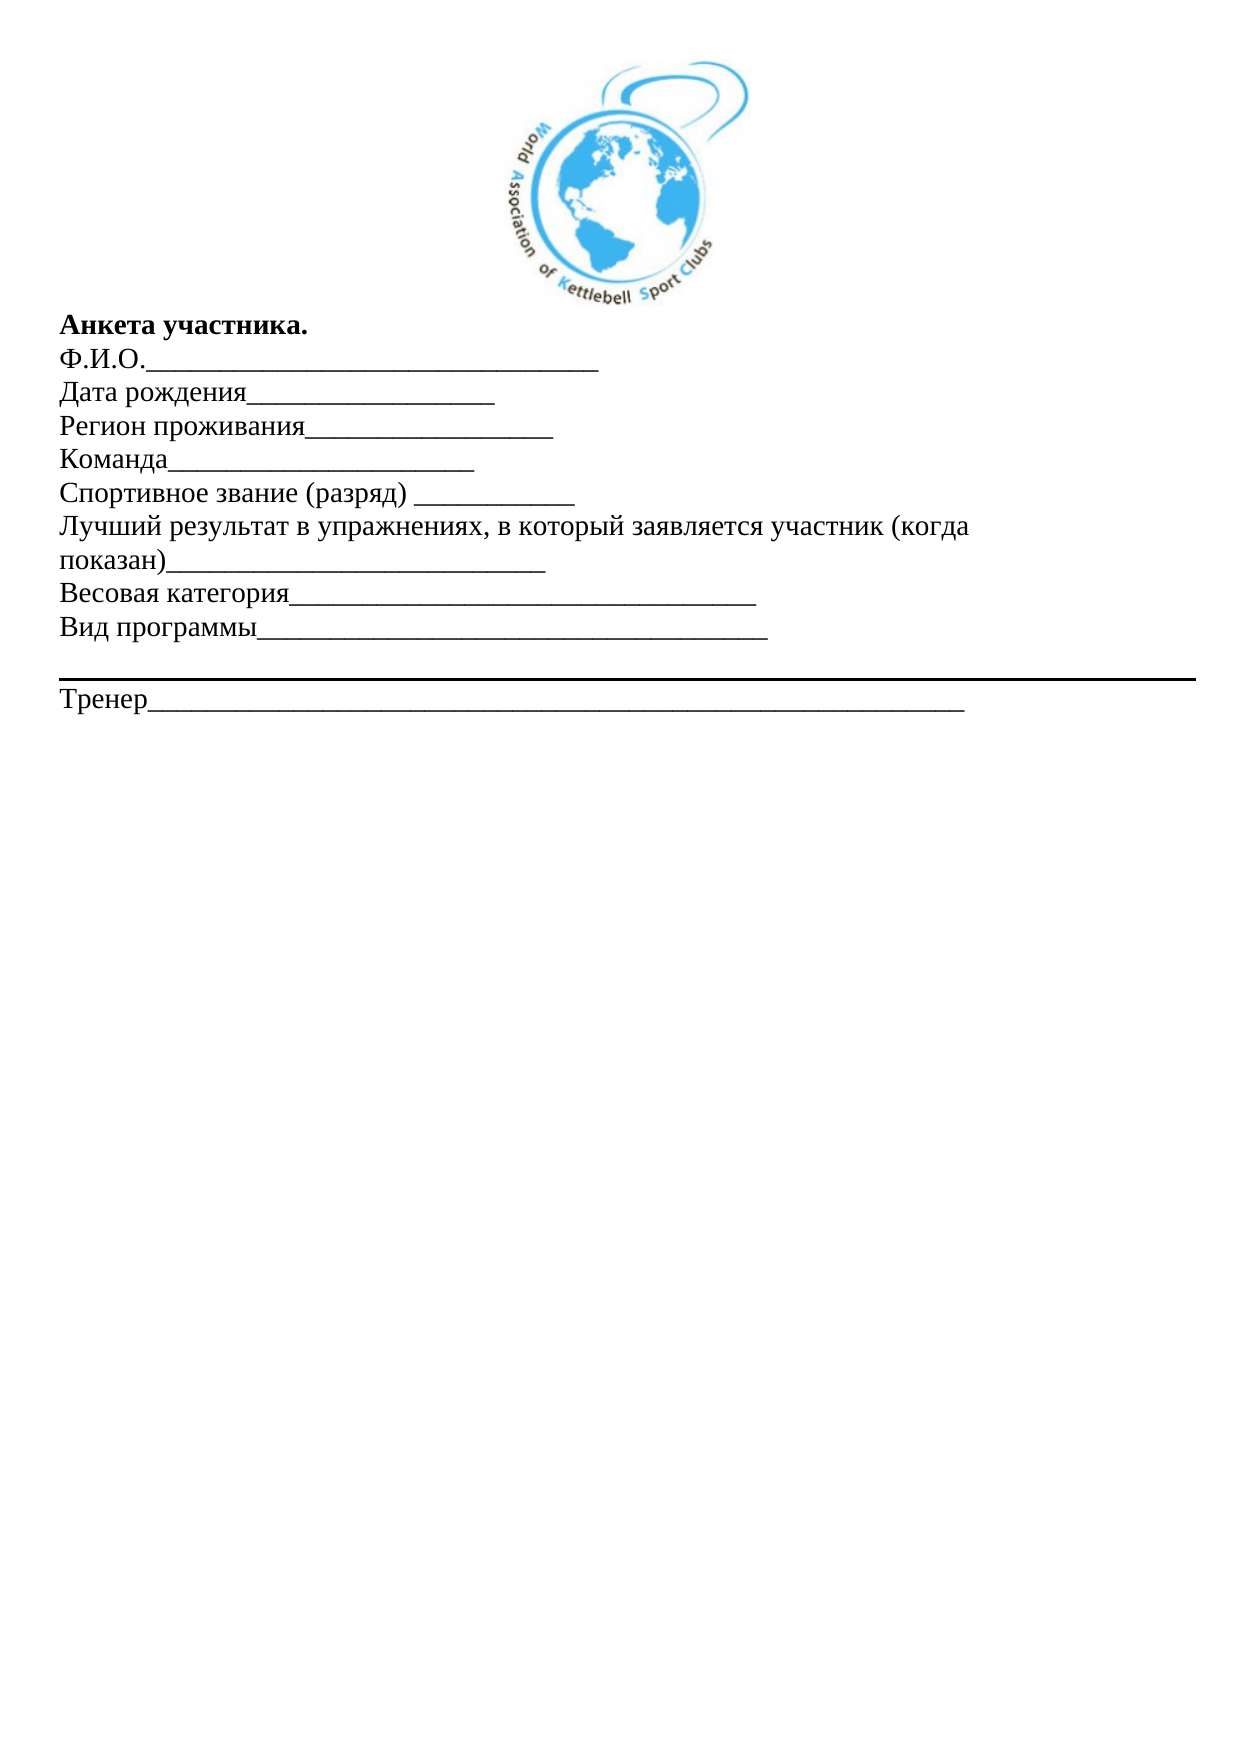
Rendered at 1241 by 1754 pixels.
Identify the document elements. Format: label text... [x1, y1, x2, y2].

text Команда_____________________ [59, 441, 1196, 475]
text Вид программы___________________________________ [59, 609, 1196, 643]
text Весовая категория________________________________ [59, 576, 1196, 609]
text Спортивное звание (разряд) ___________ [59, 475, 1196, 508]
text Регион проживания_________________ [59, 408, 1196, 441]
text Лучший результат в упражнениях, в который заявляется участник (когда показан)__________________________ [59, 508, 1196, 576]
text Тренер________________________________________________________ [59, 681, 1196, 715]
picture [504, 59, 751, 307]
text Ф.И.О._______________________________ [59, 341, 1196, 374]
text Анкета участника. [59, 307, 1196, 341]
text Дата рождения_________________ [59, 374, 1196, 408]
